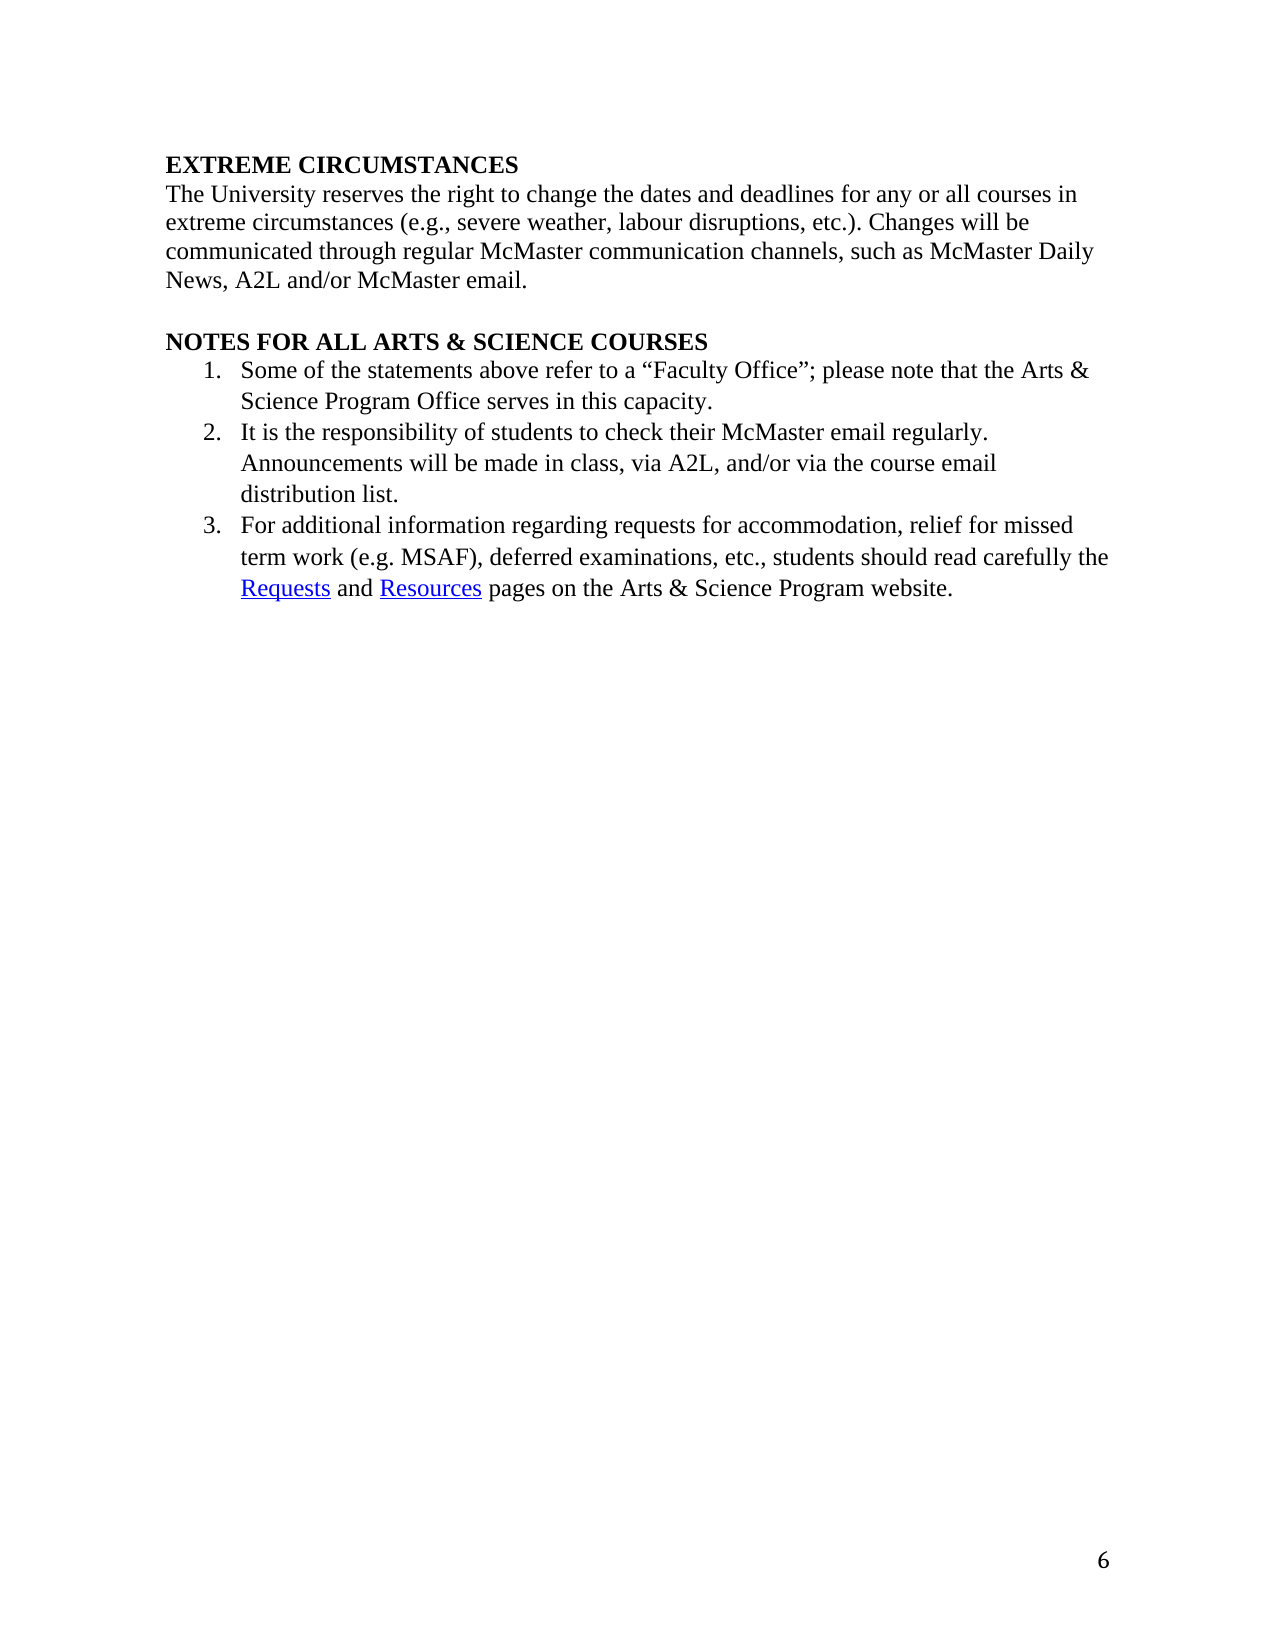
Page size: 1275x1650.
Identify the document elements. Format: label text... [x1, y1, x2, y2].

list Some of the statements above refer to a “Faculty Office”; please note that the Arts & Science Program Office serves in this capacity. [203, 355, 1109, 415]
subtitle NOTES FOR ALL ARTS & SCIENCE COURSES [165, 327, 1109, 355]
text The University reserves the right to change the dates and deadlines for any or all courses in extreme circumstances (e.g., severe weather, labour disruptions, etc.). Changes will be communicated through regular McMaster communication channels, such as McMaster Daily News, A2L and/or McMaster email. [165, 179, 1109, 294]
subtitle EXTREME CIRCUMSTANCES [165, 150, 1109, 179]
list It is the responsibility of students to check their McMaster email regularly. Announcements will be made in class, via A2L, and/or via the course email distribution list. [203, 417, 1109, 508]
list For additional information regarding requests for accommodation, relief for missed term work (e.g. MSAF), deferred examinations, etc., students should read carefully the Requests and Resources pages on the Arts & Science Program website. [203, 511, 1109, 601]
